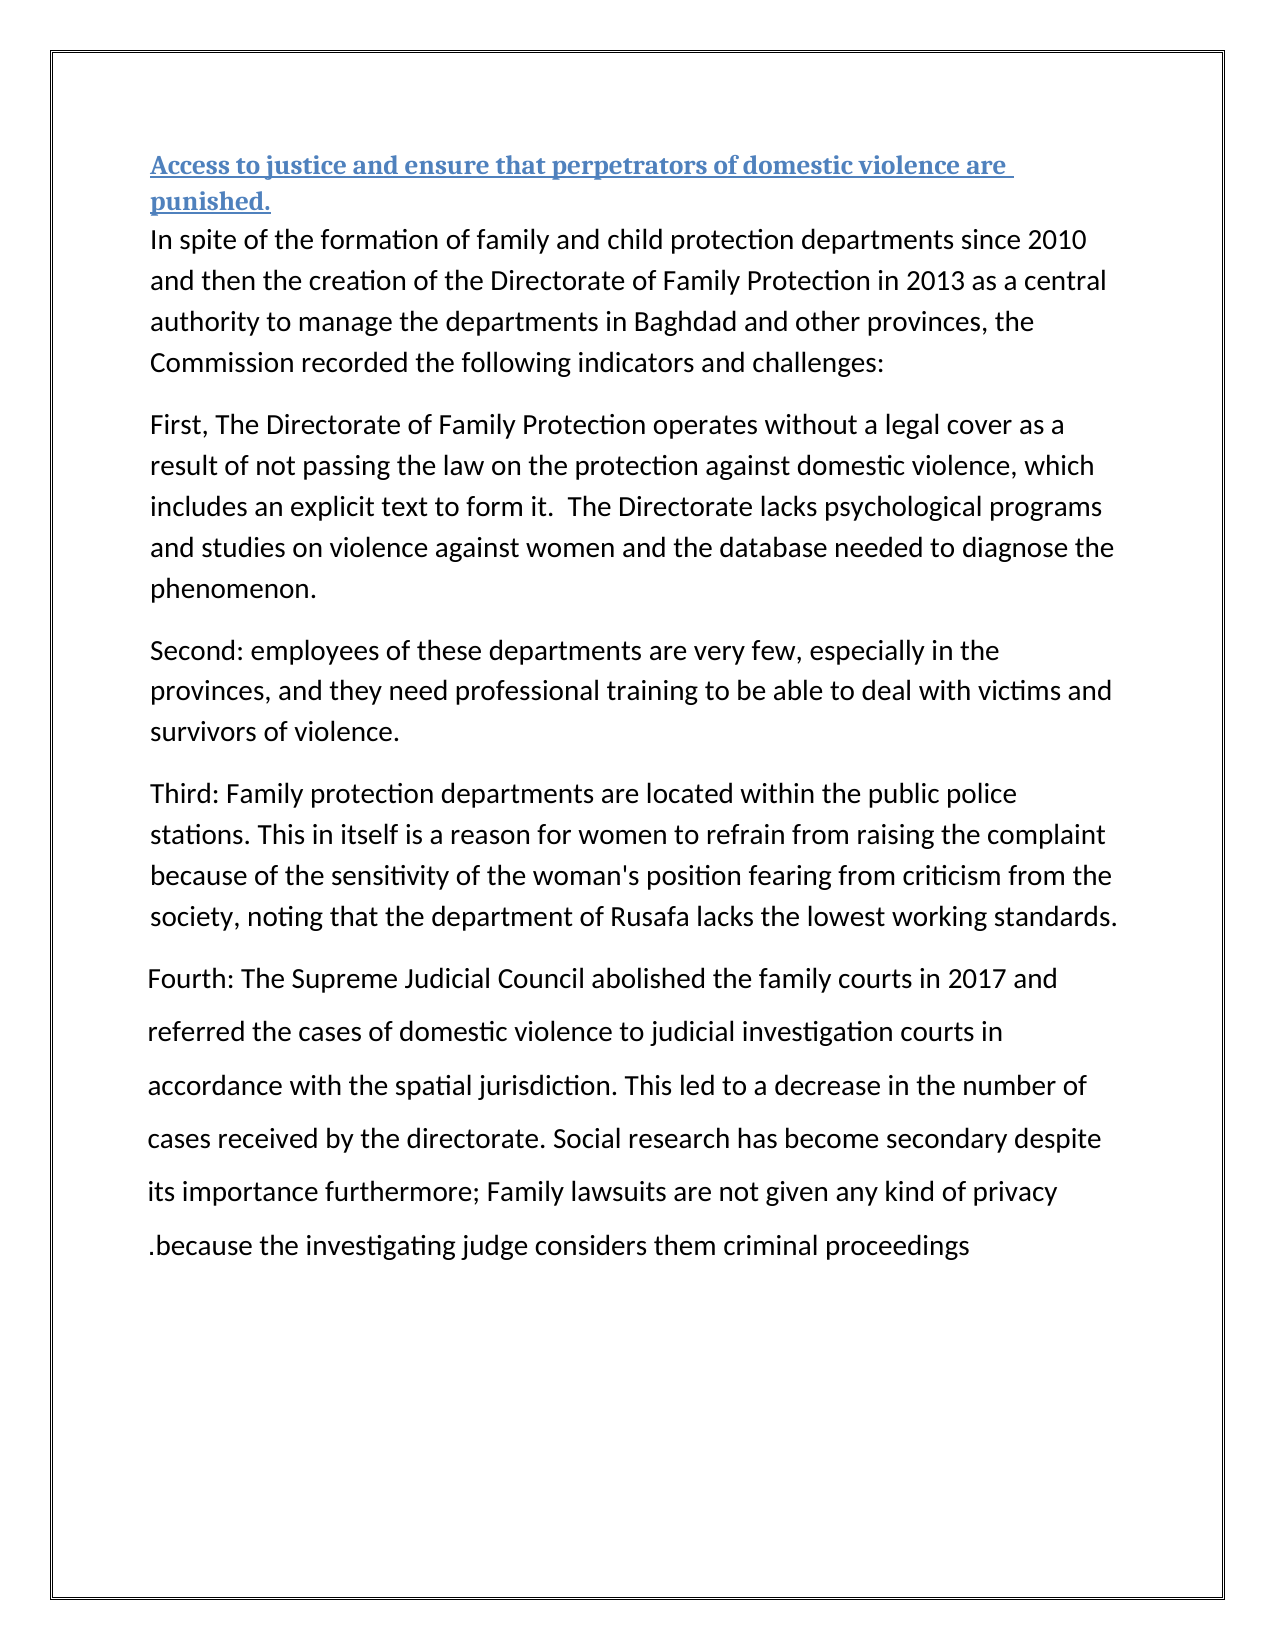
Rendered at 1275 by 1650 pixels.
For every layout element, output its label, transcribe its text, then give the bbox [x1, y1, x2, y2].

text Third: Family protection departments are located within the public police stations. This in itself is a reason for women to refrain from raising the complaint because of the sensitivity of the woman's position fearing from criticism from the society, noting that the department of Rusafa lacks the lowest working standards. [150, 775, 1125, 934]
list Fourth: The Supreme Judicial Council abolished the family courts in 2017 and referred the cases of domestic violence to judicial investigation courts in accordance with the spatial jurisdiction. This led to a decrease in the number of cases received by the directorate. Social research has become secondary despite its importance furthermore; Family lawsuits are not given any kind of privacy because the investigating judge considers them criminal proceedings. [148, 960, 1125, 1263]
subtitle Access to justice and ensure that perpetrators of domestic violence are punished. [150, 150, 1125, 217]
text Second: employees of these departments are very few, especially in the provinces, and they need professional training to be able to deal with victims and survivors of violence. [150, 632, 1125, 749]
text In spite of the formation of family and child protection departments since 2010 and then the creation of the Directorate of Family Protection in 2013 as a central authority to manage the departments in Baghdad and other provinces, the Commission recorded the following indicators and challenges: [150, 221, 1125, 380]
text First, The Directorate of Family Protection operates without a legal cover as a result of not passing the law on the protection against domestic violence, which includes an explicit text to form it. The Directorate lacks psychological programs and studies on violence against women and the database needed to diagnose the phenomenon. [150, 406, 1125, 605]
